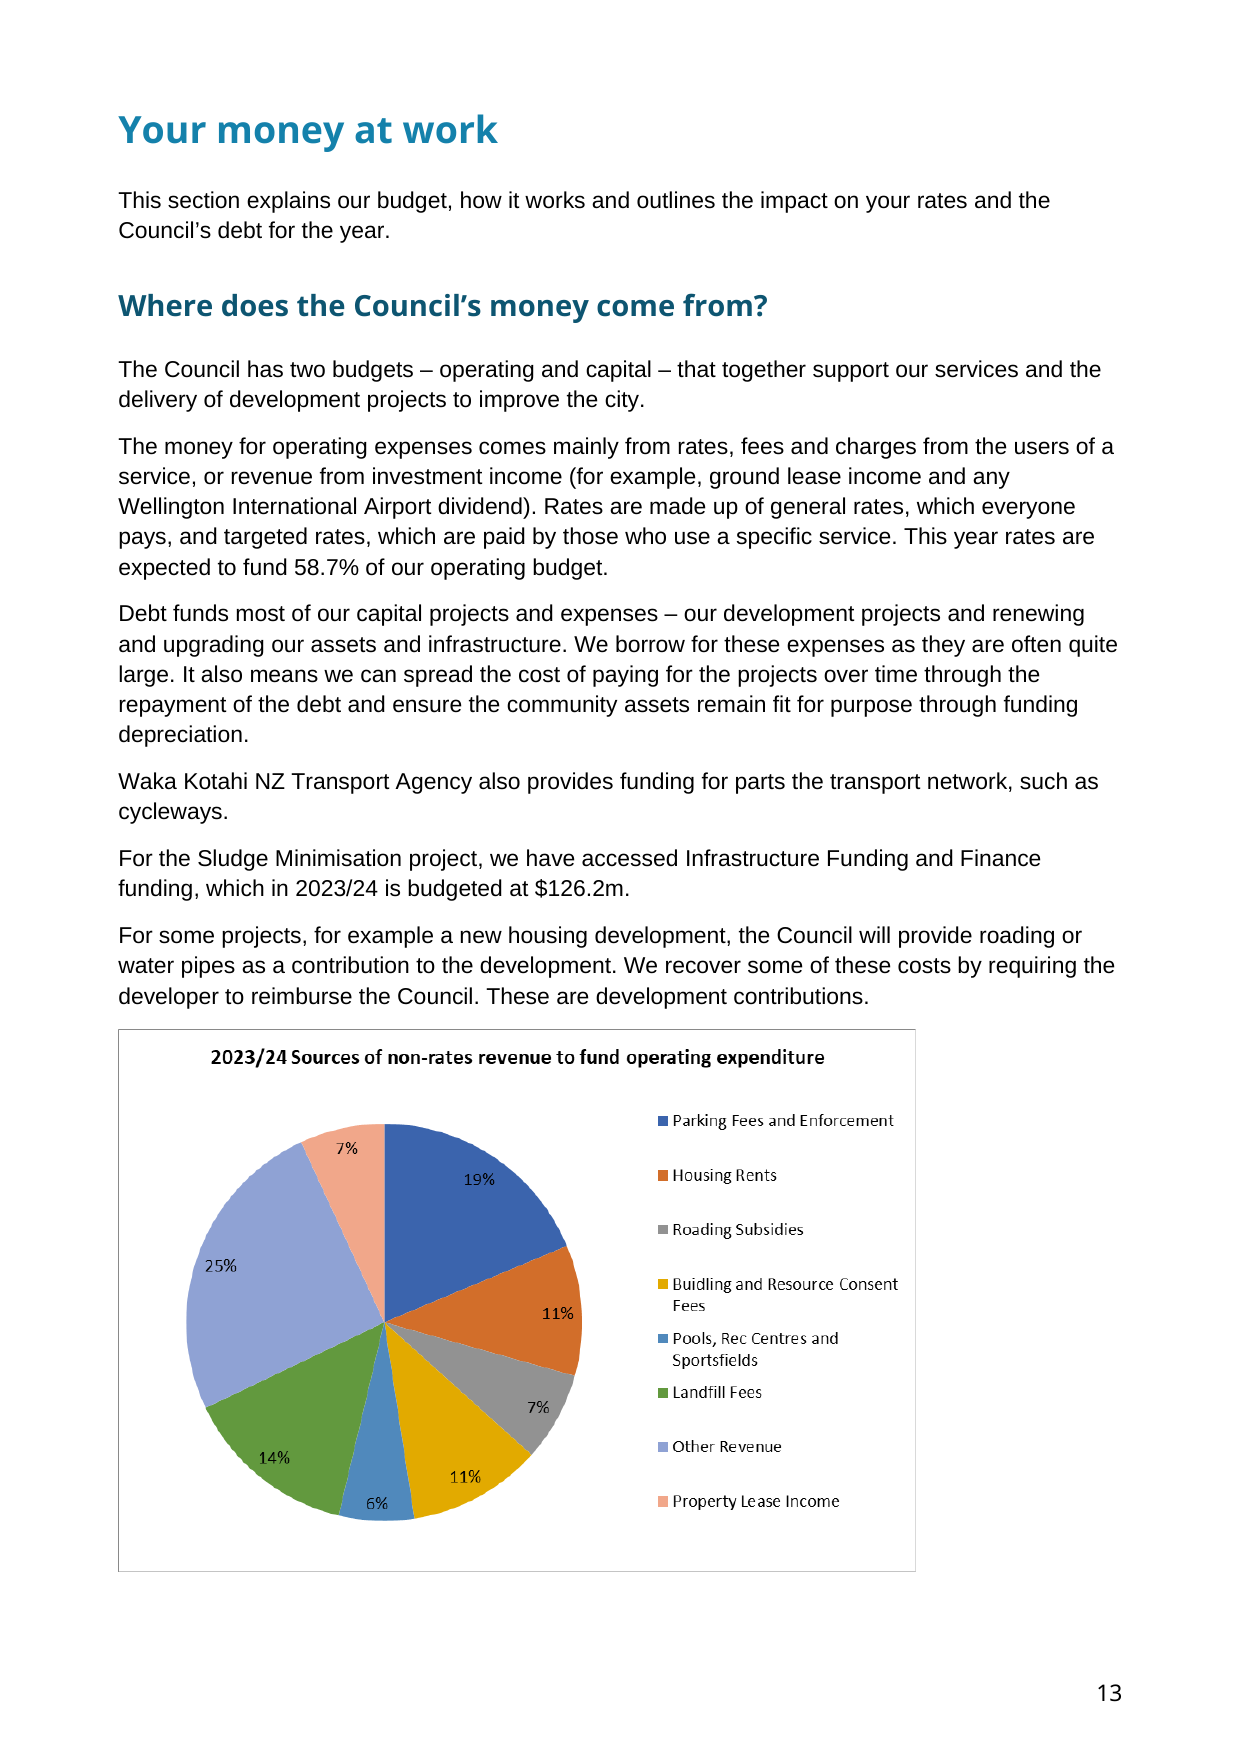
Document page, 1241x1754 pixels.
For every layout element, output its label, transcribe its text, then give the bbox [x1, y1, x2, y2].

text For the Sludge Minimisation project, we have accessed Infrastructure Funding and Finance funding, which in 2023/24 is budgeted at $126.2m. [118, 845, 1122, 902]
text The Council has two budgets – operating and capital – that together support our services and the delivery of development projects to improve the city. [118, 356, 1122, 412]
subtitle Your money at work [118, 103, 1122, 154]
text The money for operating expenses comes mainly from rates, fees and charges from the users of a service, or revenue from investment income (for example, ground lease income and any Wellington International Airport dividend). Rates are made up of general rates, which everyone pays, and targeted rates, which are paid by those who use a specific service. This year rates are expected to fund 58.7% of our operating budget. [118, 433, 1122, 580]
picture [118, 1029, 916, 1572]
subtitle Where does the Council’s money come from? [118, 285, 1122, 325]
text Debt funds most of our capital projects and expenses – our development projects and renewing and upgrading our assets and infrastructure. We borrow for these expenses as they are often quite large. It also means we can spread the cost of paying for the projects over time through the repayment of the debt and ensure the community assets remain fit for purpose through funding depreciation. [118, 600, 1122, 748]
text Waka Kotahi NZ Transport Agency also provides funding for parts the transport network, such as cycleways. [118, 768, 1122, 825]
text This section explains our budget, how it works and outlines the impact on your rates and the Council’s debt for the year. [118, 187, 1122, 244]
text For some projects, for example a new housing development, the Council will provide roading or water pipes as a contribution to the development. We recover some of these costs by requiring the developer to reimburse the Council. These are development contributions. [118, 922, 1122, 1009]
